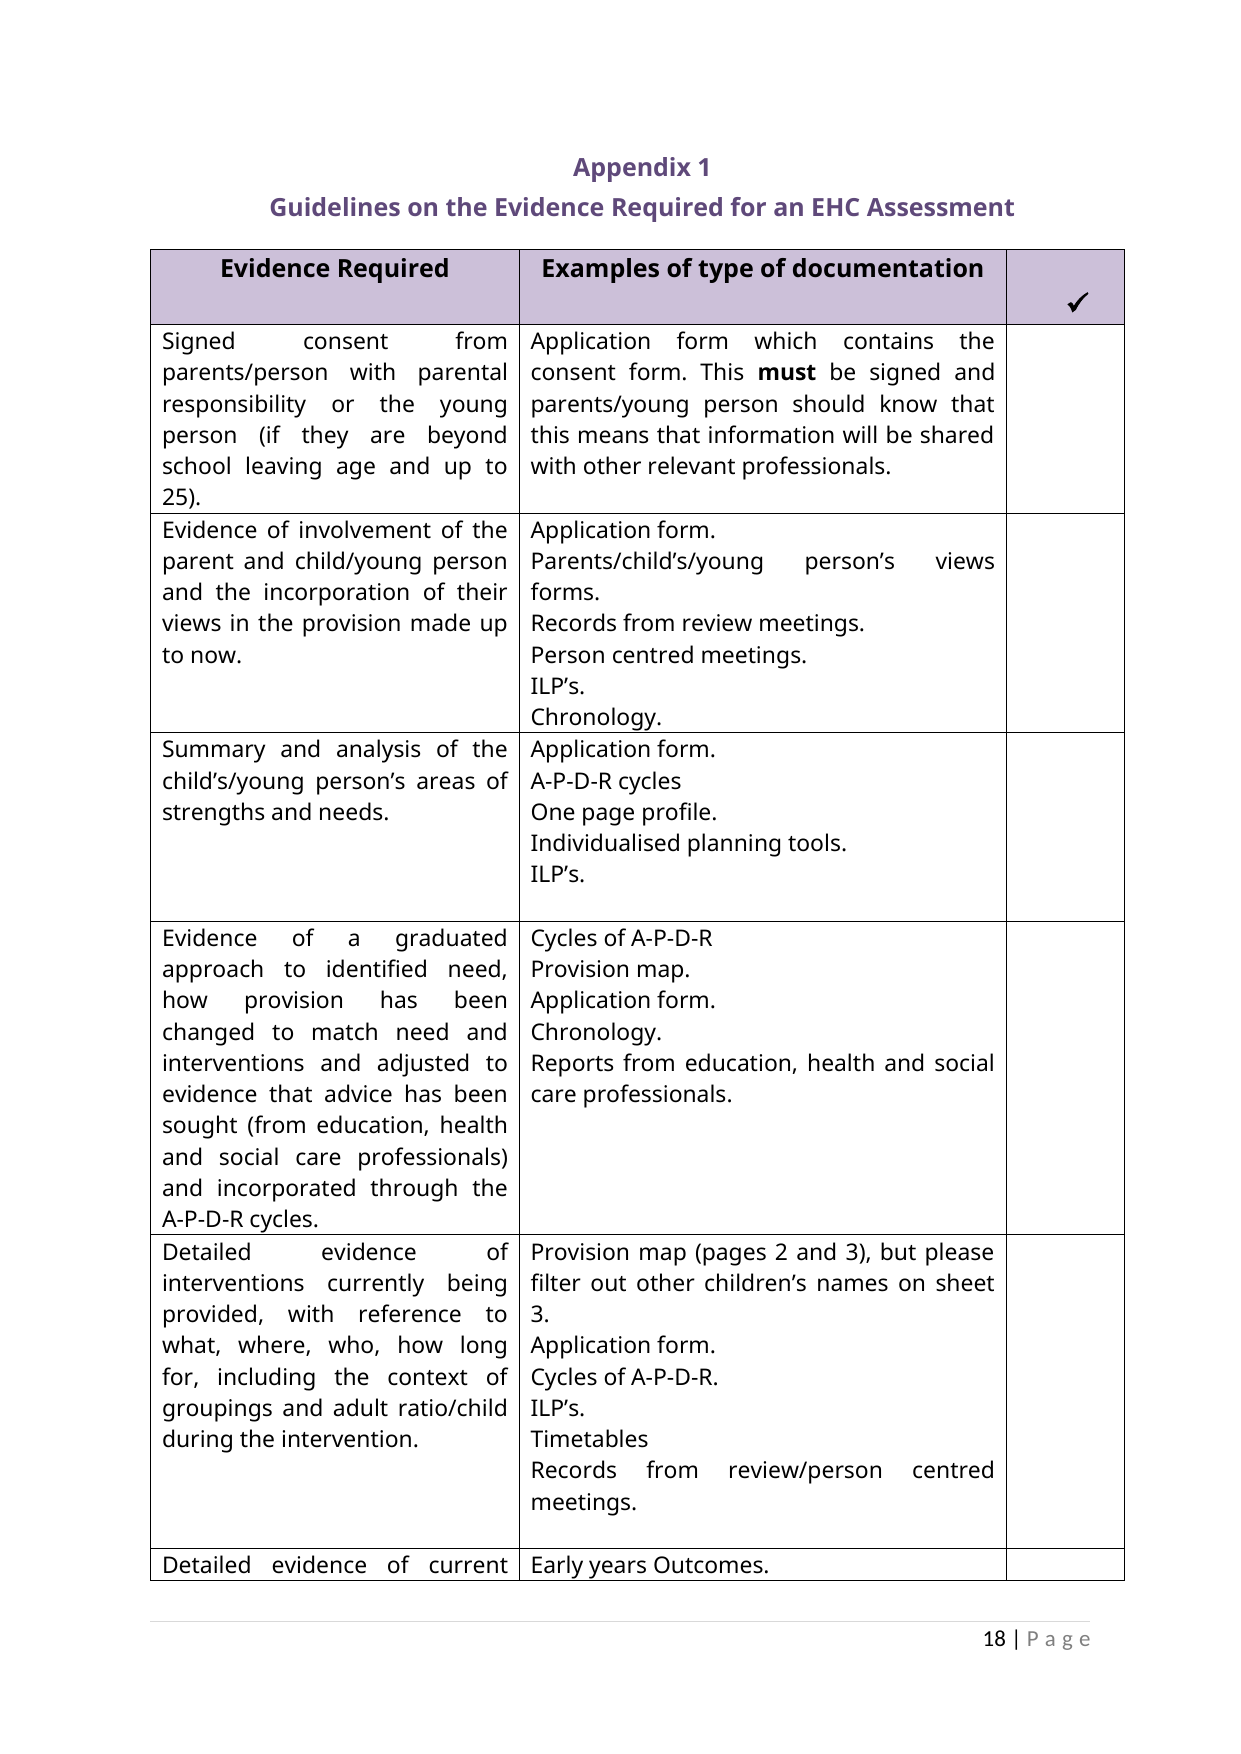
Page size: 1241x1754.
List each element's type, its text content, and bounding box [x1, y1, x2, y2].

table_cell [1007, 733, 1124, 921]
table_cell [1007, 514, 1124, 732]
table_header Evidence Required [151, 250, 519, 324]
table_cell Application form which contains the consent form. This must be signed and parents/young person should know that this means that information will be shared with other relevant professionals. [520, 325, 1006, 512]
table_cell Evidence of a graduated approach to identified need, how provision has been changed to match need and interventions and adjusted to evidence that advice has been sought (from education, health and social care professionals) and incorporated through the A-P-D-R cycles. [151, 922, 519, 1234]
list Guidelines on the Evidence Required for an EHC Assessment [194, 189, 1090, 223]
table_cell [520, 1549, 1006, 1580]
table_header Examples of type of documentation [520, 250, 1006, 324]
table_cell Detailed evidence of interventions currently being provided, with reference to what, where, who, how long for, including the context of groupings and adult ratio/child during the intervention. [151, 1235, 519, 1548]
table_cell Cycles of A-P-D-R Provision map. Application form. Chronology. Reports from education, health and social care professionals. [520, 922, 1006, 1234]
list Appendix 1 [194, 150, 1090, 184]
table_cell Signed consent from parents/person with parental responsibility or the young person (if they are beyond school leaving age and up to 25). [151, 325, 519, 512]
table_header [1007, 250, 1124, 324]
table_cell Summary and analysis of the child’s/young person’s areas of strengths and needs. [151, 733, 519, 921]
table_cell Evidence of involvement of the parent and child/young person and the incorporation of their views in the provision made up to now. [151, 514, 519, 732]
table_cell Application form. A-P-D-R cycles One page profile. Individualised planning tools. ILP’s. [520, 733, 1006, 921]
table_cell [1007, 325, 1124, 512]
table_cell [1007, 1549, 1124, 1580]
table_cell [1007, 922, 1124, 1234]
table_cell Provision map (pages 2 and 3), but please filter out other children’s names on sheet 3. Application form. Cycles of A-P-D-R. ILP’s. Timetables Records from review/person centred meetings. [520, 1235, 1006, 1548]
table_cell [1007, 1235, 1124, 1548]
table_cell Application form. Parents/child’s/young person’s views forms. Records from review meetings. Person centred meetings. ILP’s. Chronology. [520, 514, 1006, 732]
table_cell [151, 1549, 519, 1580]
